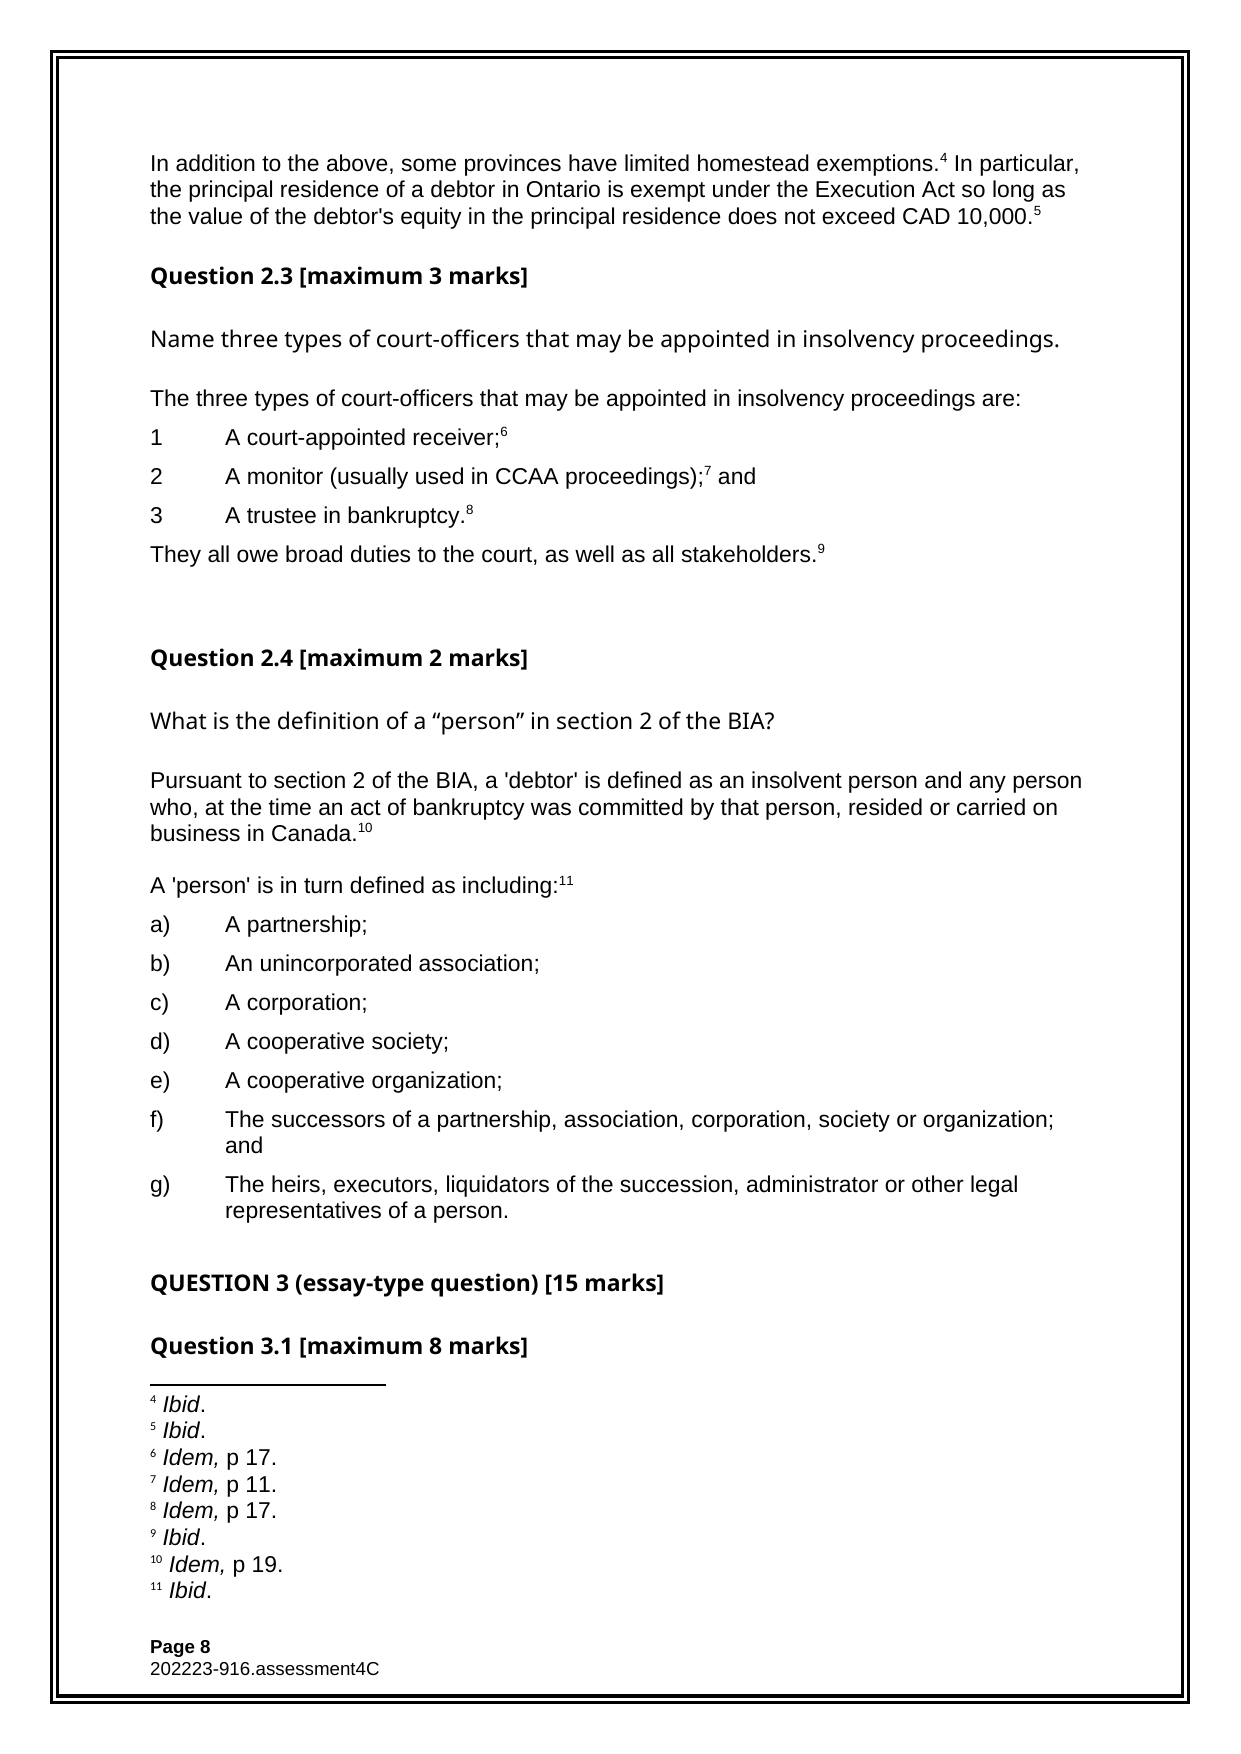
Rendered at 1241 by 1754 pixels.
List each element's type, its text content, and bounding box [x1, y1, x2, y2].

list A court-appointed receiver; [150, 424, 1090, 451]
text A 'person' is in turn defined as including: [150, 872, 1090, 899]
list A cooperative society; [150, 1028, 1090, 1054]
subtitle Question 2.3 [maximum 3 marks] [150, 260, 1002, 292]
list An unincorporated association; [150, 950, 1090, 977]
text QUESTION 3 (essay-type question) [15 marks] [150, 1267, 1090, 1298]
text What is the definition of a “person” in section 2 of the BIA? [150, 704, 1090, 736]
list The successors of a partnership, association, corporation, society or organization; and [150, 1106, 1090, 1158]
list A trustee in bankruptcy. [150, 502, 1090, 528]
subtitle Question 3.1 [maximum 8 marks] [150, 1330, 1002, 1361]
list A corporation; [150, 989, 1090, 1015]
list A monitor (usually used in CCAA proceedings); and [150, 463, 1090, 489]
text Pursuant to section 2 of the BIA, a 'debtor' is defined as an insolvent person and any person who, at the time an act of bankruptcy was committed by that person, resided or carried on business in Canada. [150, 767, 1090, 846]
text Name three types of court-officers that may be appointed in insolvency proceedings. [150, 323, 1090, 354]
list The heirs, executors, liquidators of the succession, administrator or other legal representatives of a person. [150, 1171, 1090, 1223]
list A cooperative organization; [150, 1067, 1090, 1093]
list They all owe broad duties to the court, as well as all stakeholders. [150, 541, 1090, 567]
list A partnership; [150, 911, 1090, 938]
text The three types of court-officers that may be appointed in insolvency proceedings are: [150, 385, 1090, 412]
text In addition to the above, some provinces have limited homestead exemptions. In particular, the principal residence of a debtor in Ontario is exempt under the Execution Act so long as the value of the debtor's equity in the principal residence does not exceed CAD 10,000. [150, 150, 1090, 229]
subtitle Question 2.4 [maximum 2 marks] [150, 642, 1002, 673]
